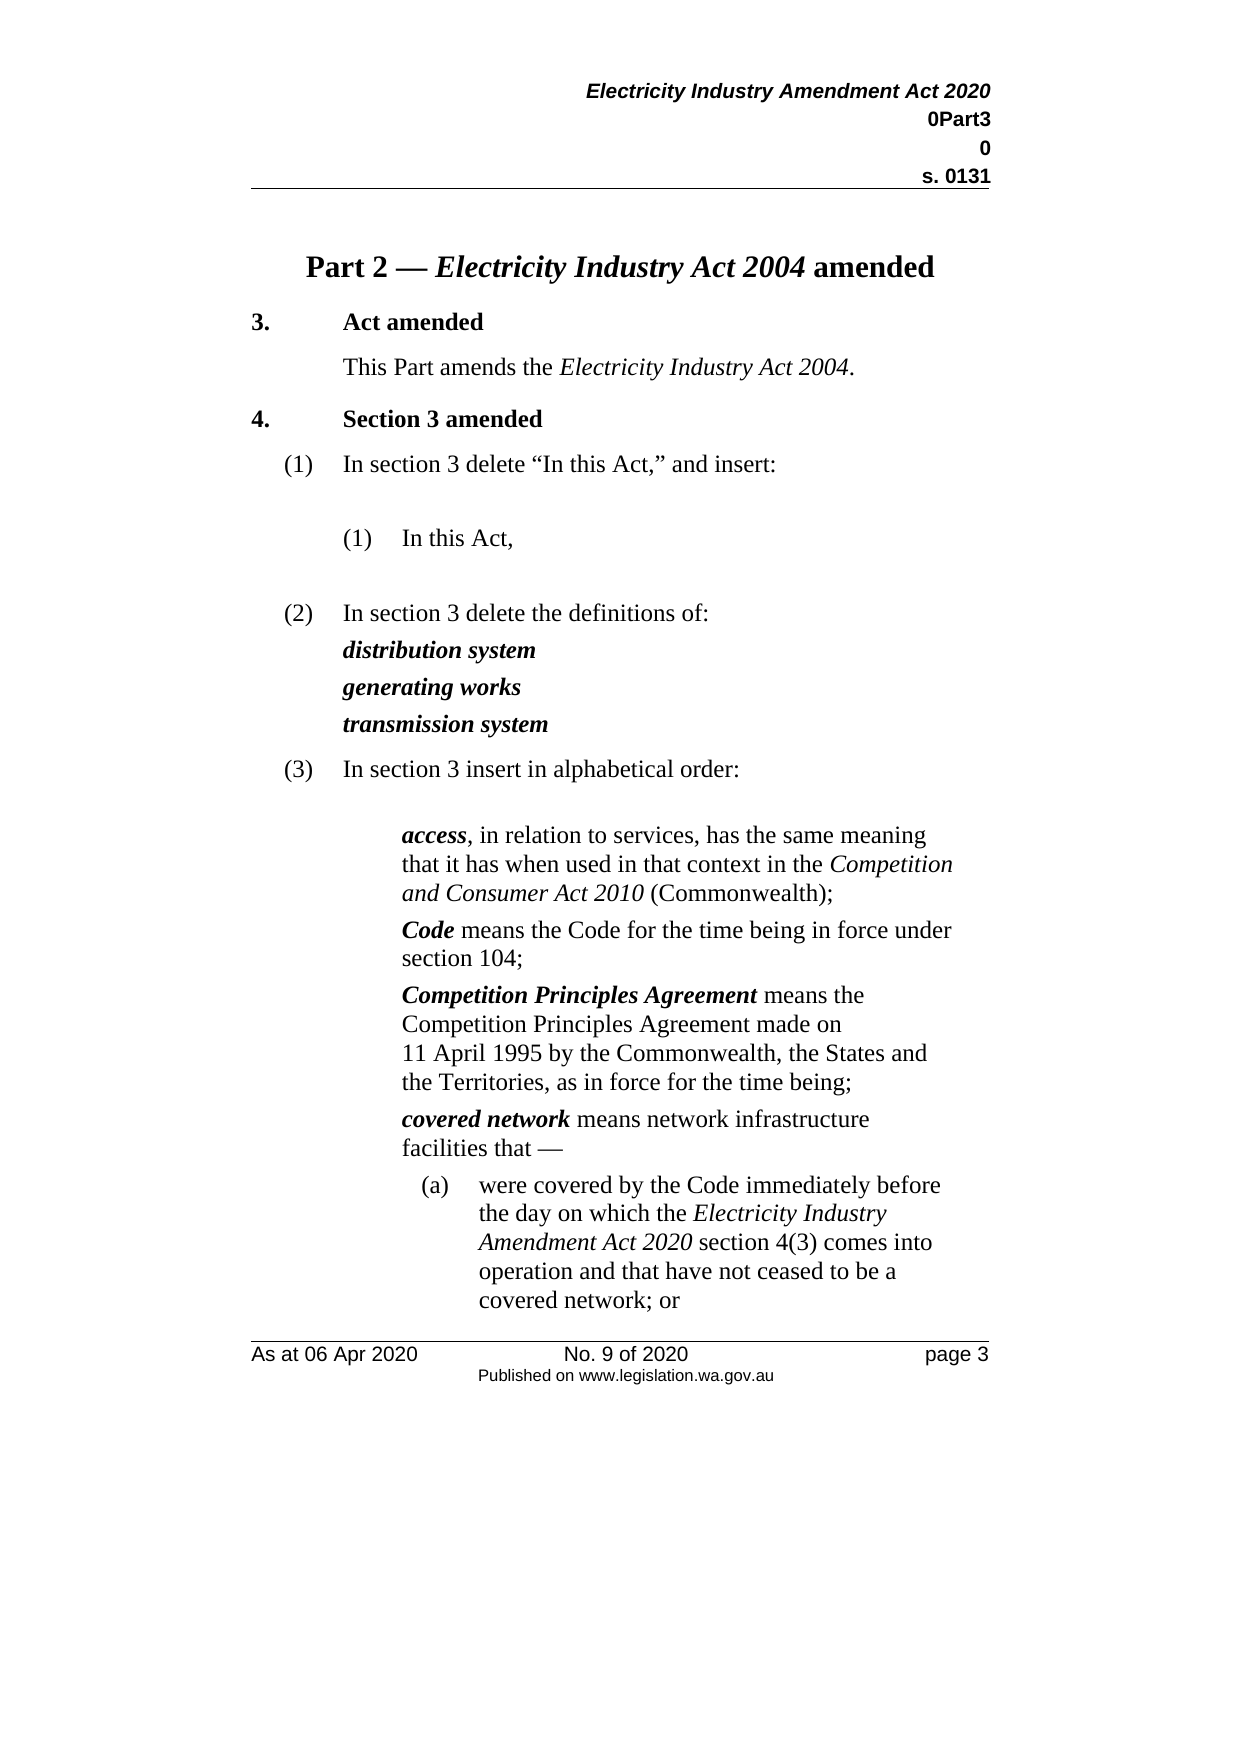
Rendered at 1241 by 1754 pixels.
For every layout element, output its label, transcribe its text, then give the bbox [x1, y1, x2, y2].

text (1) In this Act, [313, 523, 959, 552]
subtitle Part 2 — Electricity Industry Act 2004 amended [251, 248, 989, 284]
text covered network means network infrastructure facilities that — [310, 1104, 959, 1161]
list distribution system [343, 635, 989, 663]
list transmission system [343, 709, 989, 738]
text access, in relation to services, has the same meaning that it has when used in that context in the Competition and Consumer Act 2010 (Commonwealth); [310, 820, 959, 906]
subtitle 3. Act amended [251, 307, 989, 336]
subtitle 4. Section 3 amended [251, 404, 989, 433]
text (a) were covered by the Code immediately before the day on which the Electricity Industry Amendment Act 2020 section 4(3) comes into operation and that have not ceased to be a covered network; or [310, 1170, 959, 1313]
text (1) In section 3 delete “In this Act,” and insert: [251, 449, 989, 478]
text Competition Principles Agreement means the Competition Principles Agreement made on 11 April 1995 by the Commonwealth, the States and the Territories, as in force for the time being; [310, 981, 959, 1096]
text (2) In section 3 delete the definitions of: [251, 598, 989, 626]
list generating works [343, 672, 989, 701]
text Code means the Code for the time being in force under section 104; [310, 915, 959, 972]
text (3) In section 3 insert in alphabetical order: [251, 754, 989, 783]
text This Part amends the Electricity Industry Act 2004. [251, 352, 989, 381]
